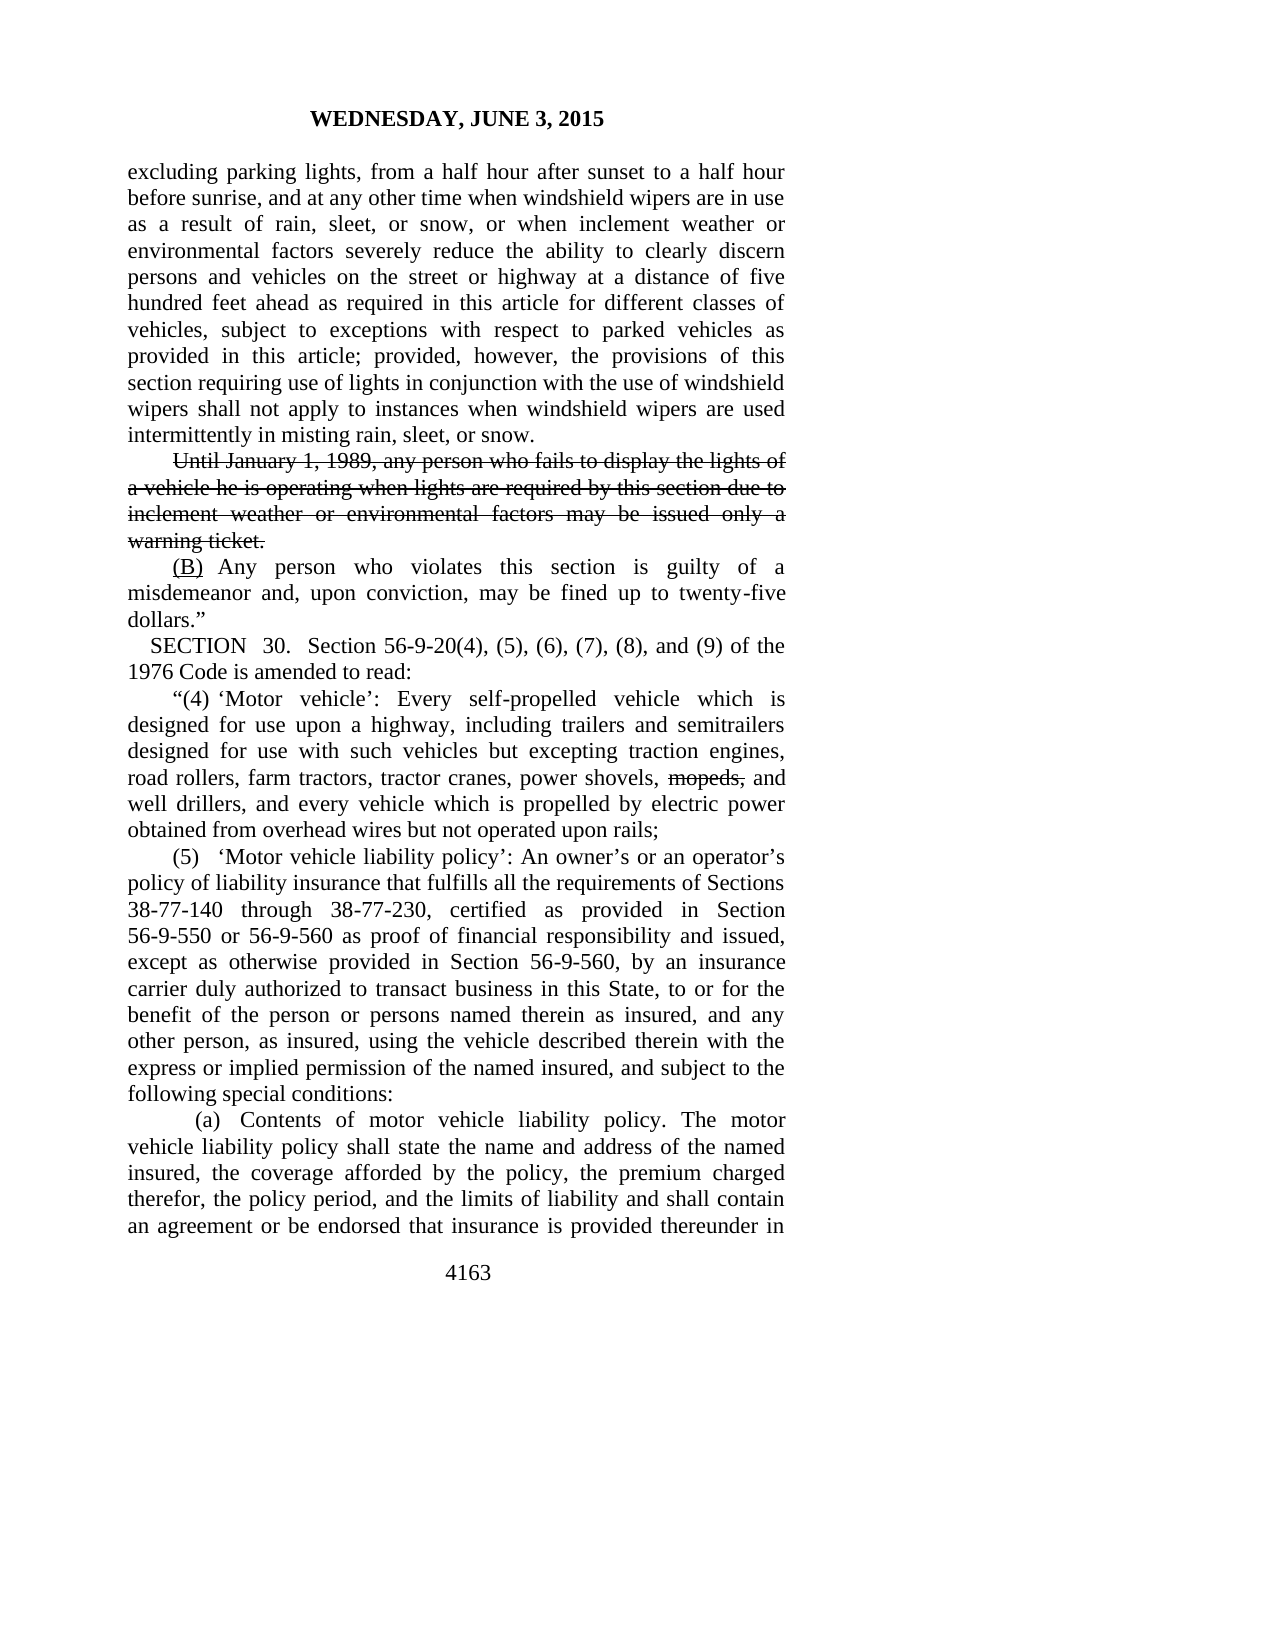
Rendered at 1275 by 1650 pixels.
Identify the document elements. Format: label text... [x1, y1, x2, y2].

text (B) Any person who violates this section is guilty of a misdemeanor and, upon conviction, may be fined up to twenty-five dollars.” [127, 553, 786, 632]
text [127, 1106, 786, 1238]
text “(4) ‘Motor vehicle’: Every self-propelled vehicle which is designed for use upon a highway, including trailers and semitrailers designed for use with such vehicles but excepting traction engines, road rollers, farm tractors, tractor cranes, power shovels, mopeds, and well drillers, and every vehicle which is propelled by electric power obtained from overhead wires but not operated upon rails; [127, 685, 786, 843]
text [127, 158, 786, 448]
text (5) ‘Motor vehicle liability policy’: An owner’s or an operator’s policy of liability insurance that fulfills all the requirements of Sections 38-77-140 through 38-77-230, certified as provided in Section 56-9-550 or 56-9-560 as proof of financial responsibility and issued, except as otherwise provided in Section 56-9-560, by an insurance carrier duly authorized to transact business in this State, to or for the benefit of the person or persons named therein as insured, and any other person, as insured, using the vehicle described therein with the express or implied permission of the named insured, and subject to the following special conditions: [127, 843, 786, 1106]
text Until January 1, 1989, any person who fails to display the lights of a vehicle he is operating when lights are required by this section due to inclement weather or environmental factors may be issued only a warning ticket. [127, 516, 786, 553]
text Until January 1, 1989, any person who fails to display the lights of a vehicle he is operating when lights are required by this section due to inclement weather or environmental factors may be issued only a warning ticket. [127, 448, 786, 488]
text Until January 1, 1989, any person who fails to display the lights of a vehicle he is operating when lights are required by this section due to inclement weather or environmental factors may be issued only a warning ticket. [127, 489, 786, 515]
text SECTION 30. Section 56-9-20(4), (5), (6), (7), (8), and (9) of the 1976 Code is amended to read: [127, 632, 786, 685]
